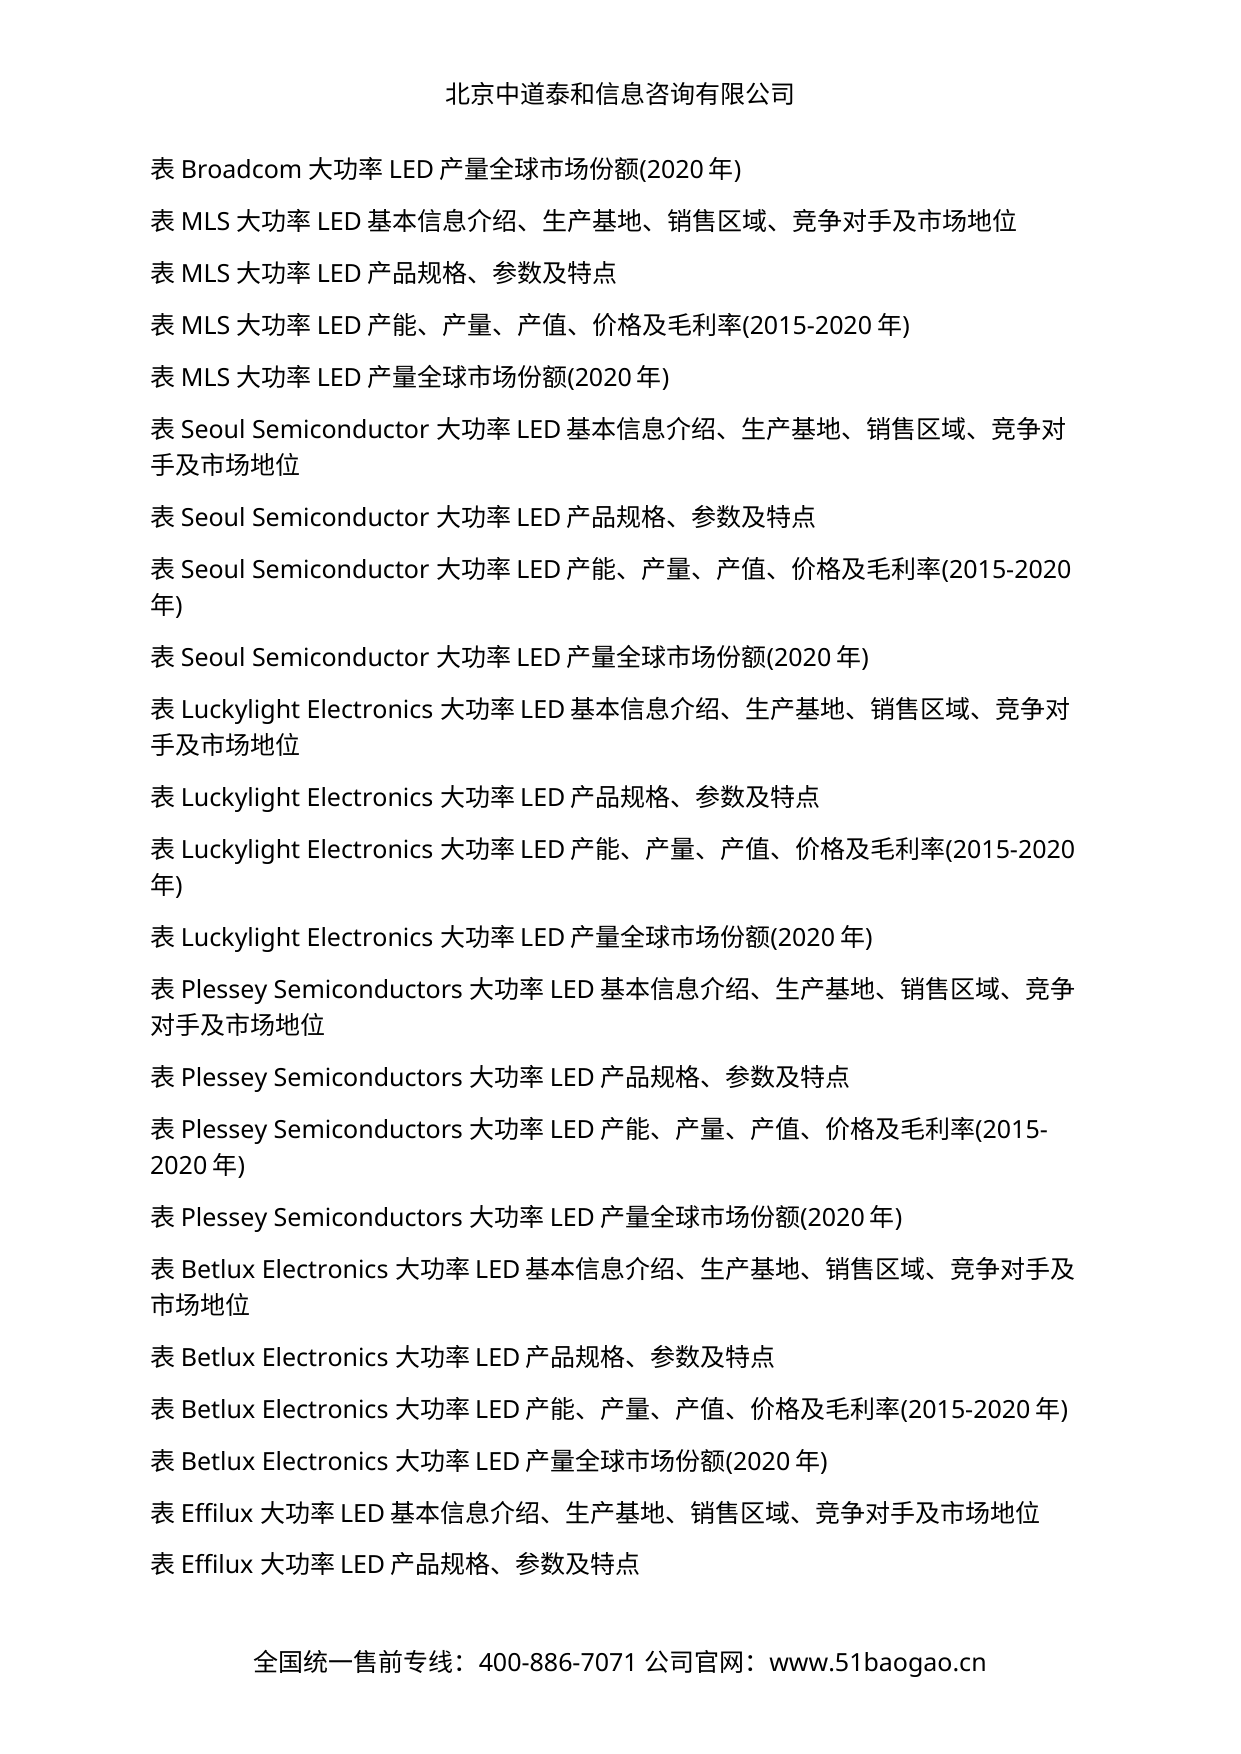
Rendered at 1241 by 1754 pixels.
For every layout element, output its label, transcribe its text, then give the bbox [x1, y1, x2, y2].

text 表 Luckylight Electronics 大功率LED基本信息介绍、生产基地、销售区域、竞争对手及市场地位 [150, 689, 1090, 762]
text 表 Plessey Semiconductors 大功率LED产量全球市场份额(2020年) [150, 1197, 1090, 1234]
text 表 Luckylight Electronics 大功率LED产能、产量、产值、价格及毛利率(2015-2020年) [150, 829, 1090, 902]
text 表 MLS 大功率LED产能、产量、产值、价格及毛利率(2015-2020年) [150, 306, 1090, 342]
text 表 Effilux 大功率LED基本信息介绍、生产基地、销售区域、竞争对手及市场地位 [150, 1493, 1090, 1529]
text 表 Betlux Electronics 大功率LED产能、产量、产值、价格及毛利率(2015-2020年) [150, 1389, 1090, 1426]
text 表 Seoul Semiconductor 大功率LED基本信息介绍、生产基地、销售区域、竞争对手及市场地位 [150, 409, 1090, 482]
text 表 Luckylight Electronics 大功率LED产量全球市场份额(2020年) [150, 917, 1090, 954]
text 表 Effilux 大功率LED产品规格、参数及特点 [150, 1545, 1090, 1581]
text 表 Betlux Electronics 大功率LED基本信息介绍、生产基地、销售区域、竞争对手及市场地位 [150, 1249, 1090, 1322]
text 表 Plessey Semiconductors 大功率LED产品规格、参数及特点 [150, 1057, 1090, 1094]
text 表 Luckylight Electronics 大功率LED产品规格、参数及特点 [150, 777, 1090, 814]
text 表 Seoul Semiconductor 大功率LED产品规格、参数及特点 [150, 497, 1090, 534]
text 表 MLS 大功率LED基本信息介绍、生产基地、销售区域、竞争对手及市场地位 [150, 202, 1090, 238]
text 表 Seoul Semiconductor 大功率LED产能、产量、产值、价格及毛利率(2015-2020年) [150, 549, 1090, 622]
text 表 MLS 大功率LED产量全球市场份额(2020年) [150, 357, 1090, 394]
text 表 Plessey Semiconductors 大功率LED基本信息介绍、生产基地、销售区域、竞争对手及市场地位 [150, 969, 1090, 1042]
text 表 Betlux Electronics 大功率LED产品规格、参数及特点 [150, 1337, 1090, 1374]
text 表 Broadcom 大功率LED产量全球市场份额(2020年) [150, 150, 1090, 186]
text 表 Seoul Semiconductor 大功率LED产量全球市场份额(2020年) [150, 637, 1090, 674]
text 表 Plessey Semiconductors 大功率LED产能、产量、产值、价格及毛利率(2015-2020年) [150, 1109, 1090, 1182]
text 表 Betlux Electronics 大功率LED产量全球市场份额(2020年) [150, 1441, 1090, 1477]
text 表 MLS 大功率LED产品规格、参数及特点 [150, 254, 1090, 290]
